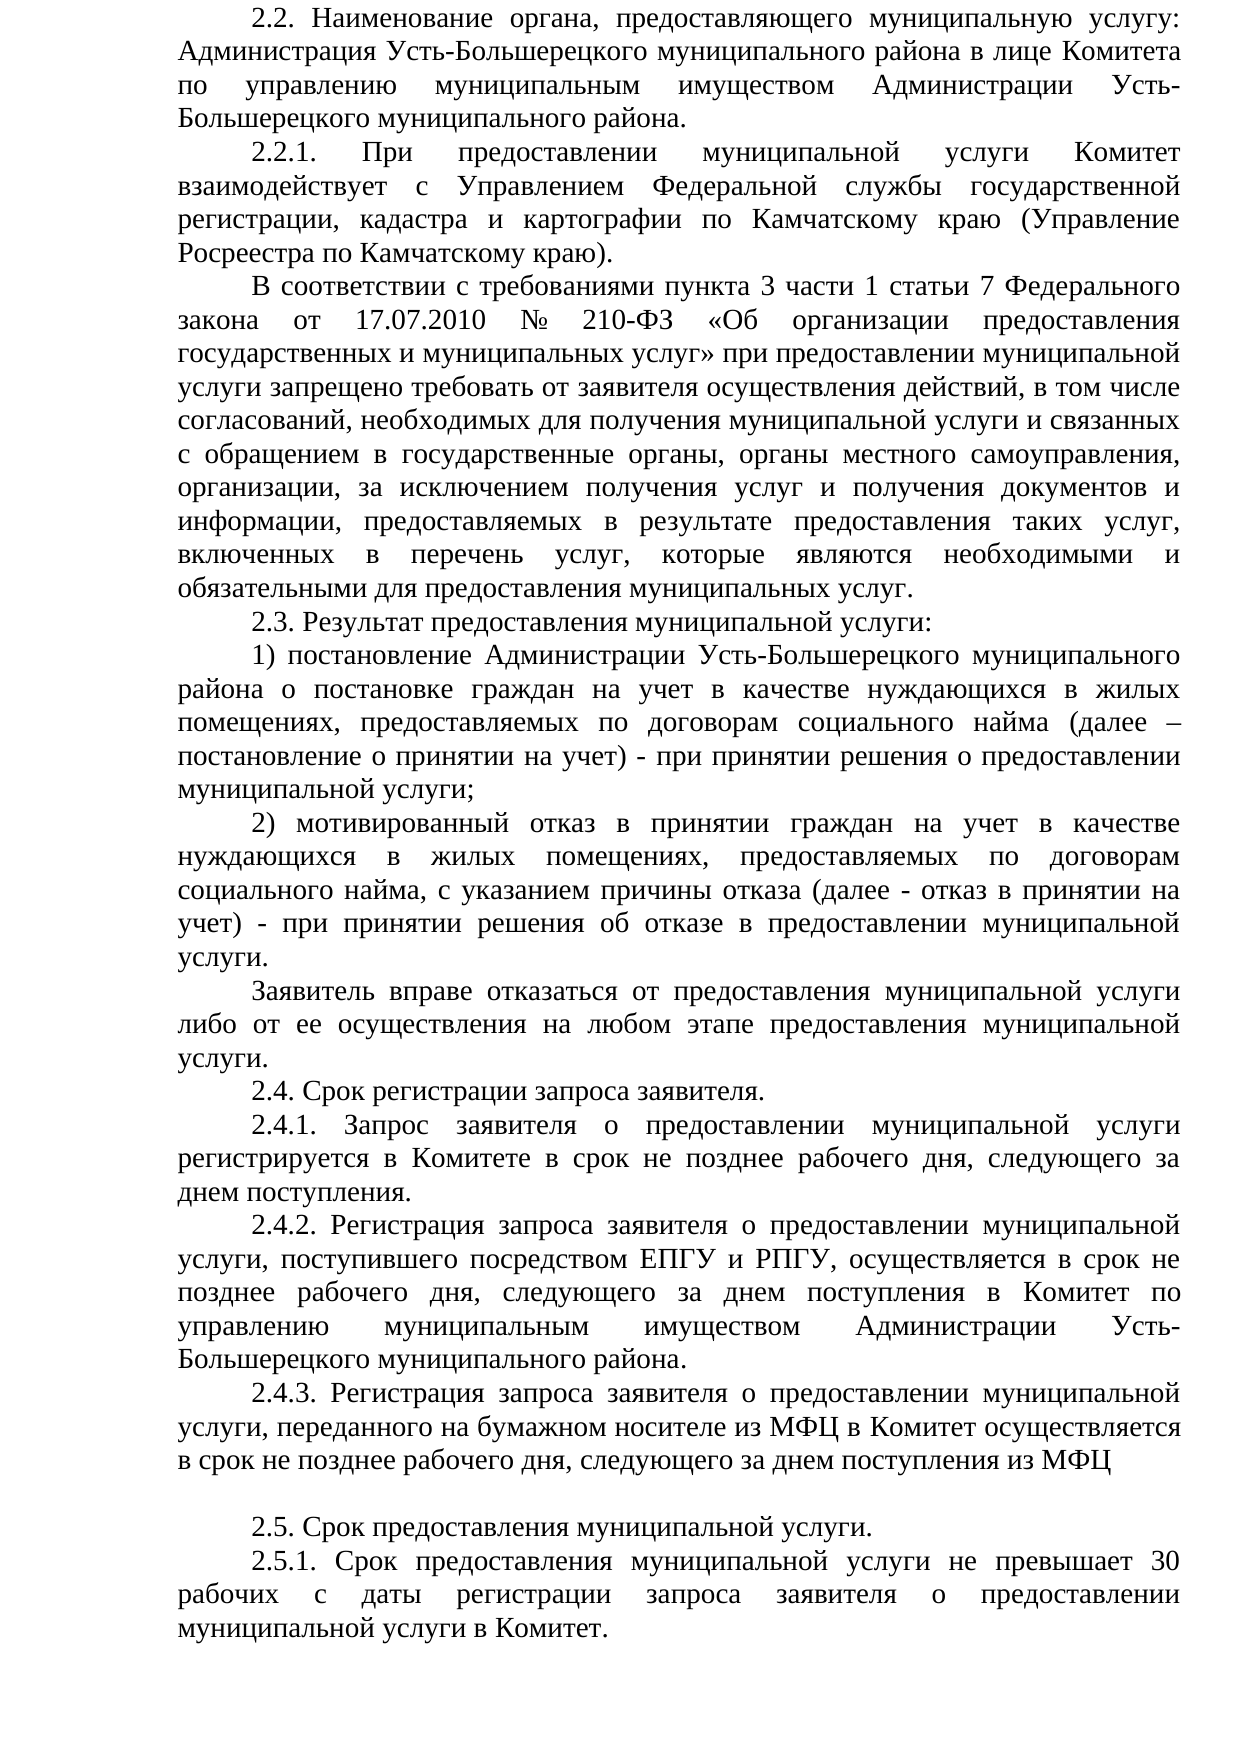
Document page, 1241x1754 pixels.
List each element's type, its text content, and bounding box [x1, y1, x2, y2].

text 2.4.3. Регистрация запроса заявителя о предоставлении муниципальной услуги, переданного на бумажном носителе из МФЦ в Комитет осуществляется в срок не позднее рабочего дня, следующего за днем поступления из МФЦ [177, 1375, 1181, 1476]
text 2.5. Срок предоставления муниципальной услуги. [177, 1509, 1181, 1543]
subtitle 2) мотивированный отказ в принятии граждан на учет в качестве нуждающихся в жилых помещениях, предоставляемых по договорам социального найма, с указанием причины отказа (далее - отказ в принятии на учет) - при принятии решения об отказе в предоставлении муниципальной услуги. [177, 805, 1181, 973]
subtitle 1) постановление Администрации Усть-Большерецкого муниципального района о постановке граждан на учет в качестве нуждающихся в жилых помещениях, предоставляемых по договорам социального найма (далее – постановление о принятии на учет) - при принятии решения о предоставлении муниципальной услуги; [177, 637, 1181, 805]
text 2.2.1. При предоставлении муниципальной услуги Комитет взаимодействует с Управлением Федеральной службы государственной регистрации, кадастра и картографии по Камчатскому краю (Управление Росреестра по Камчатскому краю). [177, 134, 1181, 268]
text 2.4.2. Регистрация запроса заявителя о предоставлении муниципальной услуги, поступившего посредством ЕПГУ и РПГУ, осуществляется в срок не позднее рабочего дня, следующего за днем поступления в Комитет по управлению муниципальным имуществом Администрации Усть-Большерецкого муниципального района. [177, 1207, 1181, 1375]
text Заявитель вправе отказаться от предоставления муниципальной услуги либо от ее осуществления на любом этапе предоставления муниципальной услуги. [177, 973, 1181, 1073]
text 2.5.1. Срок предоставления муниципальной услуги не превышает 30 рабочих с даты регистрации запроса заявителя о предоставлении муниципальной услуги в Комитет. [177, 1543, 1181, 1643]
text 2.3. Результат предоставления муниципальной услуги: [177, 604, 1181, 637]
text 2.2. Наименование органа, предоставляющего муниципальную услугу: Администрация Усть-Большерецкого муниципального района в лице Комитета по управлению муниципальным имуществом Администрации Усть-Большерецкого муниципального района. [177, 0, 1181, 134]
text 2.4. Срок регистрации запроса заявителя. [177, 1073, 1181, 1107]
text В соответствии с требованиями пункта 3 части 1 статьи 7 Федерального закона от 17.07.2010 № 210-ФЗ «Об организации предоставления государственных и муниципальных услуг» при предоставлении муниципальной услуги запрещено требовать от заявителя осуществления действий, в том числе согласований, необходимых для получения муниципальной услуги и связанных с обращением в государственные органы, органы местного самоуправления, организации, за исключением получения услуг и получения документов и информации, предоставляемых в результате предоставления таких услуг, включенных в перечень услуг, которые являются необходимыми и обязательными для предоставления муниципальных услуг. [177, 268, 1181, 604]
list 2.4.1. Запрос заявителя о предоставлении муниципальной услуги регистрируется в Комитете в срок не позднее рабочего дня, следующего за днем поступления. [177, 1107, 1181, 1207]
